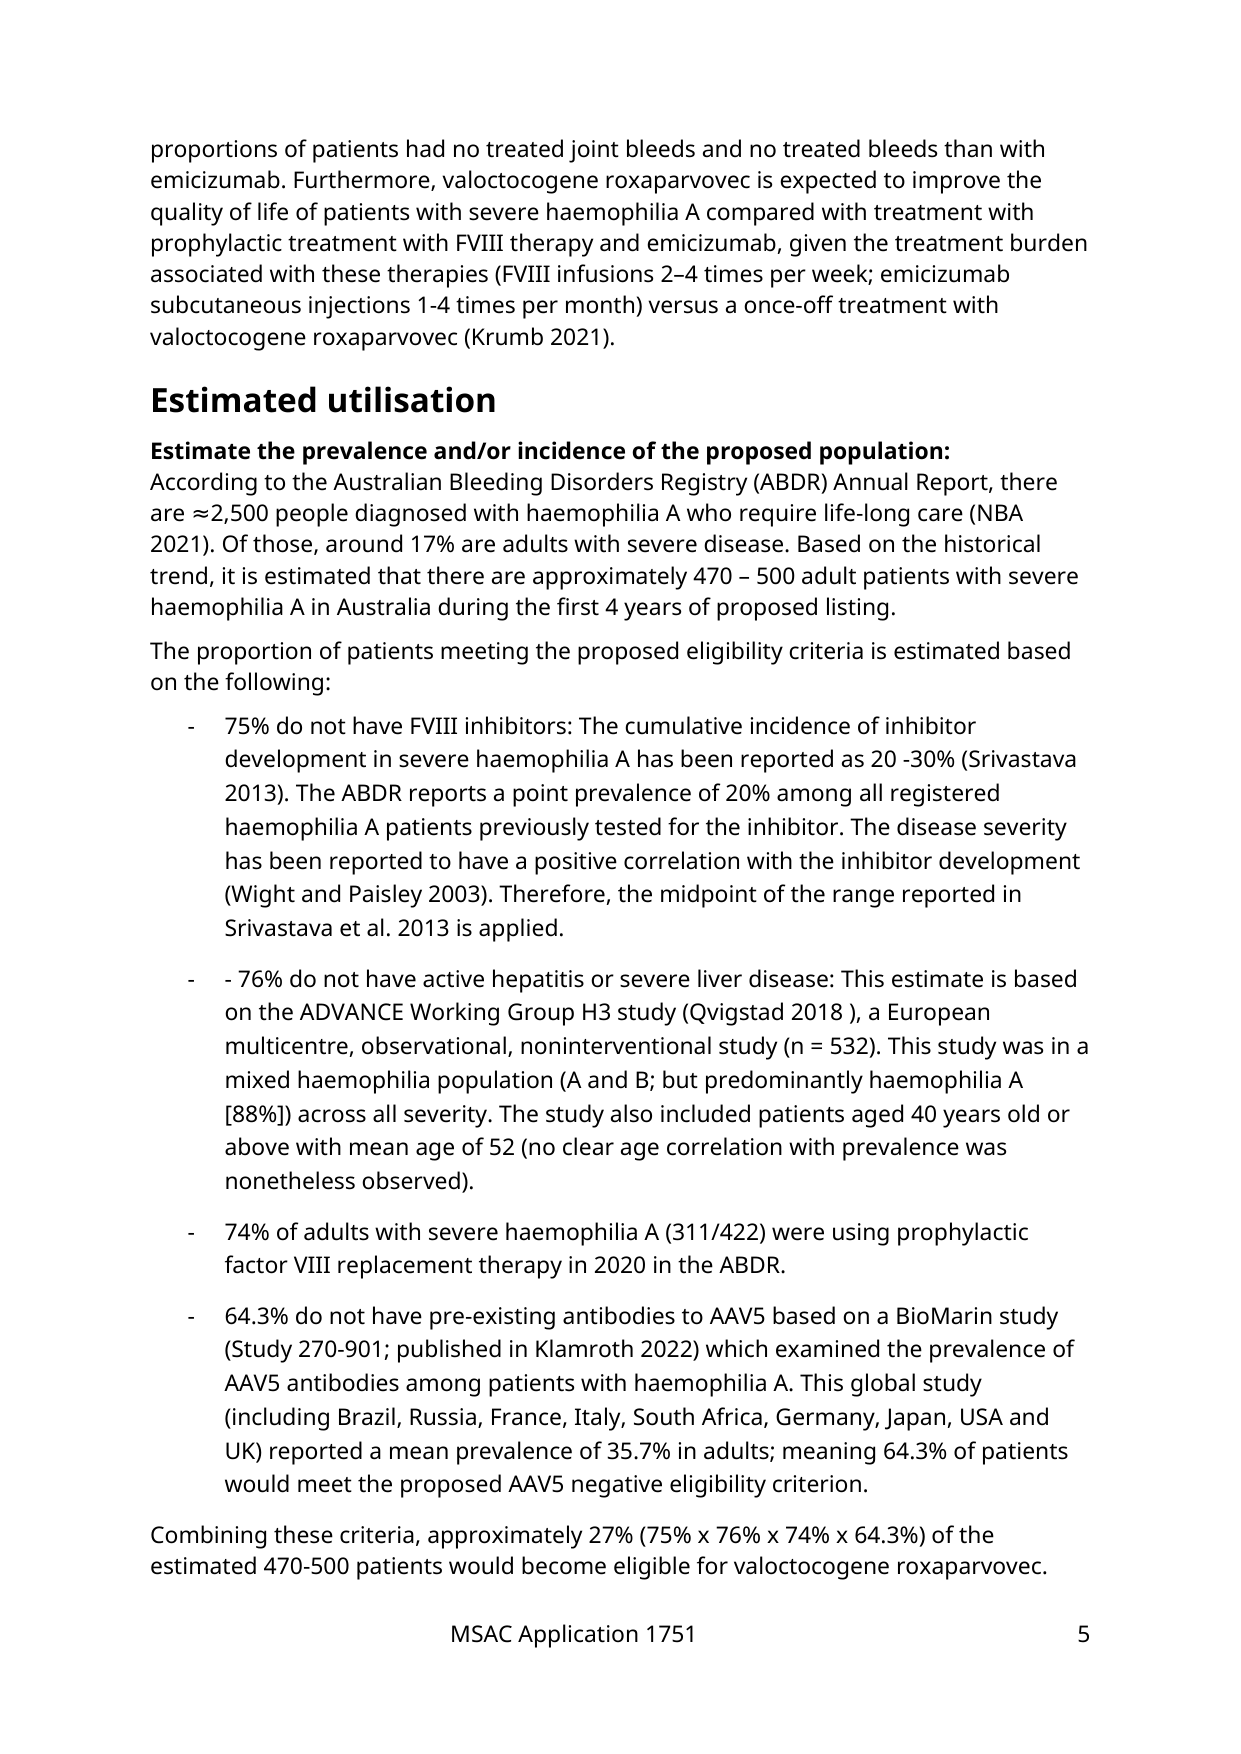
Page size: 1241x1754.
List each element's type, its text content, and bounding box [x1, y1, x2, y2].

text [150, 1519, 1090, 1581]
subtitle Estimate the prevalence and/or incidence of the proposed population: [150, 434, 1090, 466]
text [150, 133, 1090, 352]
list 74% of adults with severe haemophilia A (311/422) were using prophylactic factor VIII replacement therapy in 2020 in the ABDR. [187, 1215, 1090, 1280]
text The proportion of patients meeting the proposed eligibility criteria is estimated based on the following: [150, 634, 1090, 697]
list 64.3% do not have pre-existing antibodies to AAV5 based on a BioMarin study (Study 270-901; published in Klamroth 2022) which examined the prevalence of AAV5 antibodies among patients with haemophilia A. This global study (including Brazil, Russia, France, Italy, South Africa, Germany, Japan, USA and UK) reported a mean prevalence of 35.7% in adults; meaning 64.3% of patients would meet the proposed AAV5 negative eligibility criterion. [187, 1299, 1090, 1499]
list - 76% do not have active hepatitis or severe liver disease: This estimate is based on the ADVANCE Working Group H3 study (Qvigstad 2018 ), a European multicentre, observational, noninterventional study (n = 532). This study was in a mixed haemophilia population (A and B; but predominantly haemophilia A [88%]) across all severity. The study also included patients aged 40 years old or above with mean age of 52 (no clear age correlation with prevalence was nonetheless observed). [187, 962, 1090, 1196]
text According to the Australian Bleeding Disorders Registry (ABDR) Annual Report, there are ≈2,500 people diagnosed with haemophilia A who require life-long care (NBA 2021). Of those, around 17% are adults with severe disease. Based on the historical trend, it is estimated that there are approximately 470 – 500 adult patients with severe haemophilia A in Australia during the first 4 years of proposed listing. [150, 466, 1090, 622]
subtitle Estimated utilisation [150, 377, 1090, 422]
list 75% do not have FVIII inhibitors: The cumulative incidence of inhibitor development in severe haemophilia A has been reported as 20 -30% (Srivastava 2013). The ABDR reports a point prevalence of 20% among all registered haemophilia A patients previously tested for the inhibitor. The disease severity has been reported to have a positive correlation with the inhibitor development (Wight and Paisley 2003). Therefore, the midpoint of the range reported in Srivastava et al. 2013 is applied. [187, 709, 1090, 943]
